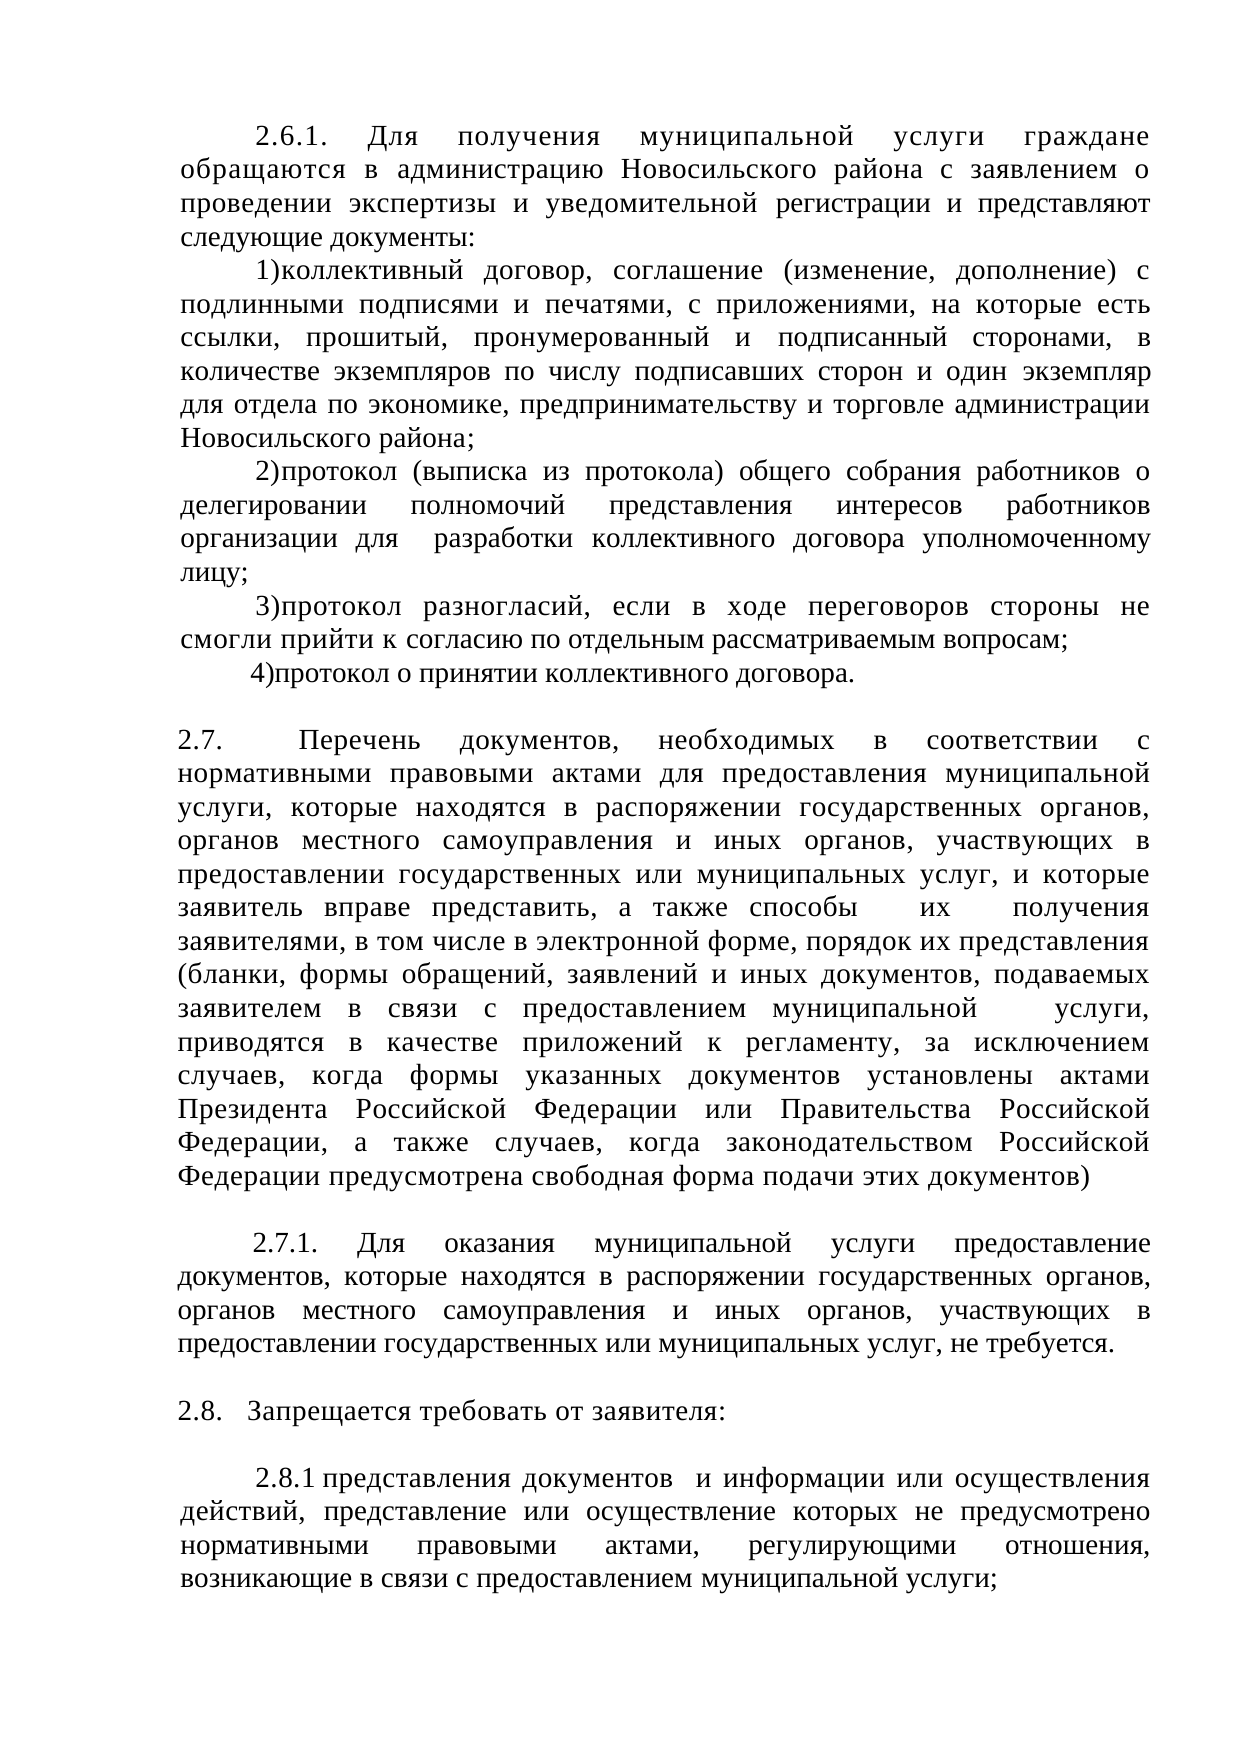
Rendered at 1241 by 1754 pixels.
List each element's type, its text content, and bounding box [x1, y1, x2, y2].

list коллективный договор, соглашение (изменение, дополнение) с подлинными подписями и печатями, с приложениями, на которые есть ссылки, прошитый, пронумерованный и подписанный сторонами, в количестве экземпляров по числу подписавших сторон и один экземпляр для отдела по экономике, предпринимательству и торговле администрации Новосильского района; [180, 252, 1152, 453]
text 2.7.1. Для оказания муниципальной услуги предоставление документов, которые находятся в распоряжении государственных органов, органов местного самоуправления и иных органов, участвующих в предоставлении государственных или муниципальных услуг, не требуется. [177, 1225, 1152, 1359]
list представления документов и информации или осуществления действий, представление или осуществление которых не предусмотрено нормативными правовыми актами, регулирующими отношения, возникающие в связи с предоставлением муниципальной услуги; [180, 1460, 1152, 1594]
text 2.6.1. Для получения муниципальной услуги граждане обращаются в администрацию Новосильского района с заявлением о проведении экспертизы и уведомительной регистрации и представляют следующие документы: [180, 118, 1151, 252]
list протокол разногласий, если в ходе переговоров стороны не смогли прийти к согласию по отдельным рассматриваемым вопросам; [180, 588, 1152, 655]
text 4)протокол о принятии коллективного договора. [177, 655, 1152, 688]
text 2.7. Перечень документов, необходимых в соответствии с нормативными правовыми актами для предоставления муниципальной услуги, которые находятся в распоряжении государственных органов, органов местного самоуправления и иных органов, участвующих в предоставлении государственных или муниципальных услуг, и которые заявитель вправе представить, а также способы их получения заявителями, в том числе в электронной форме, порядок их представления (бланки, формы обращений, заявлений и иных документов, подаваемых заявителем в связи с предоставлением муниципальной услуги, приводятся в качестве приложений к регламенту, за исключением случаев, когда формы указанных документов установлены актами Президента Российской Федерации или Правительства Российской Федерации, а также случаев, когда законодательством Российской Федерации предусмотрена свободная форма подачи этих документов) [177, 722, 1152, 1191]
text 2.8. Запрещается требовать от заявителя: [177, 1393, 1152, 1426]
list протокол (выписка из протокола) общего собрания работников о делегировании полномочий представления интересов работников организации для разработки коллективного договора уполномоченному лицу; [180, 453, 1152, 588]
